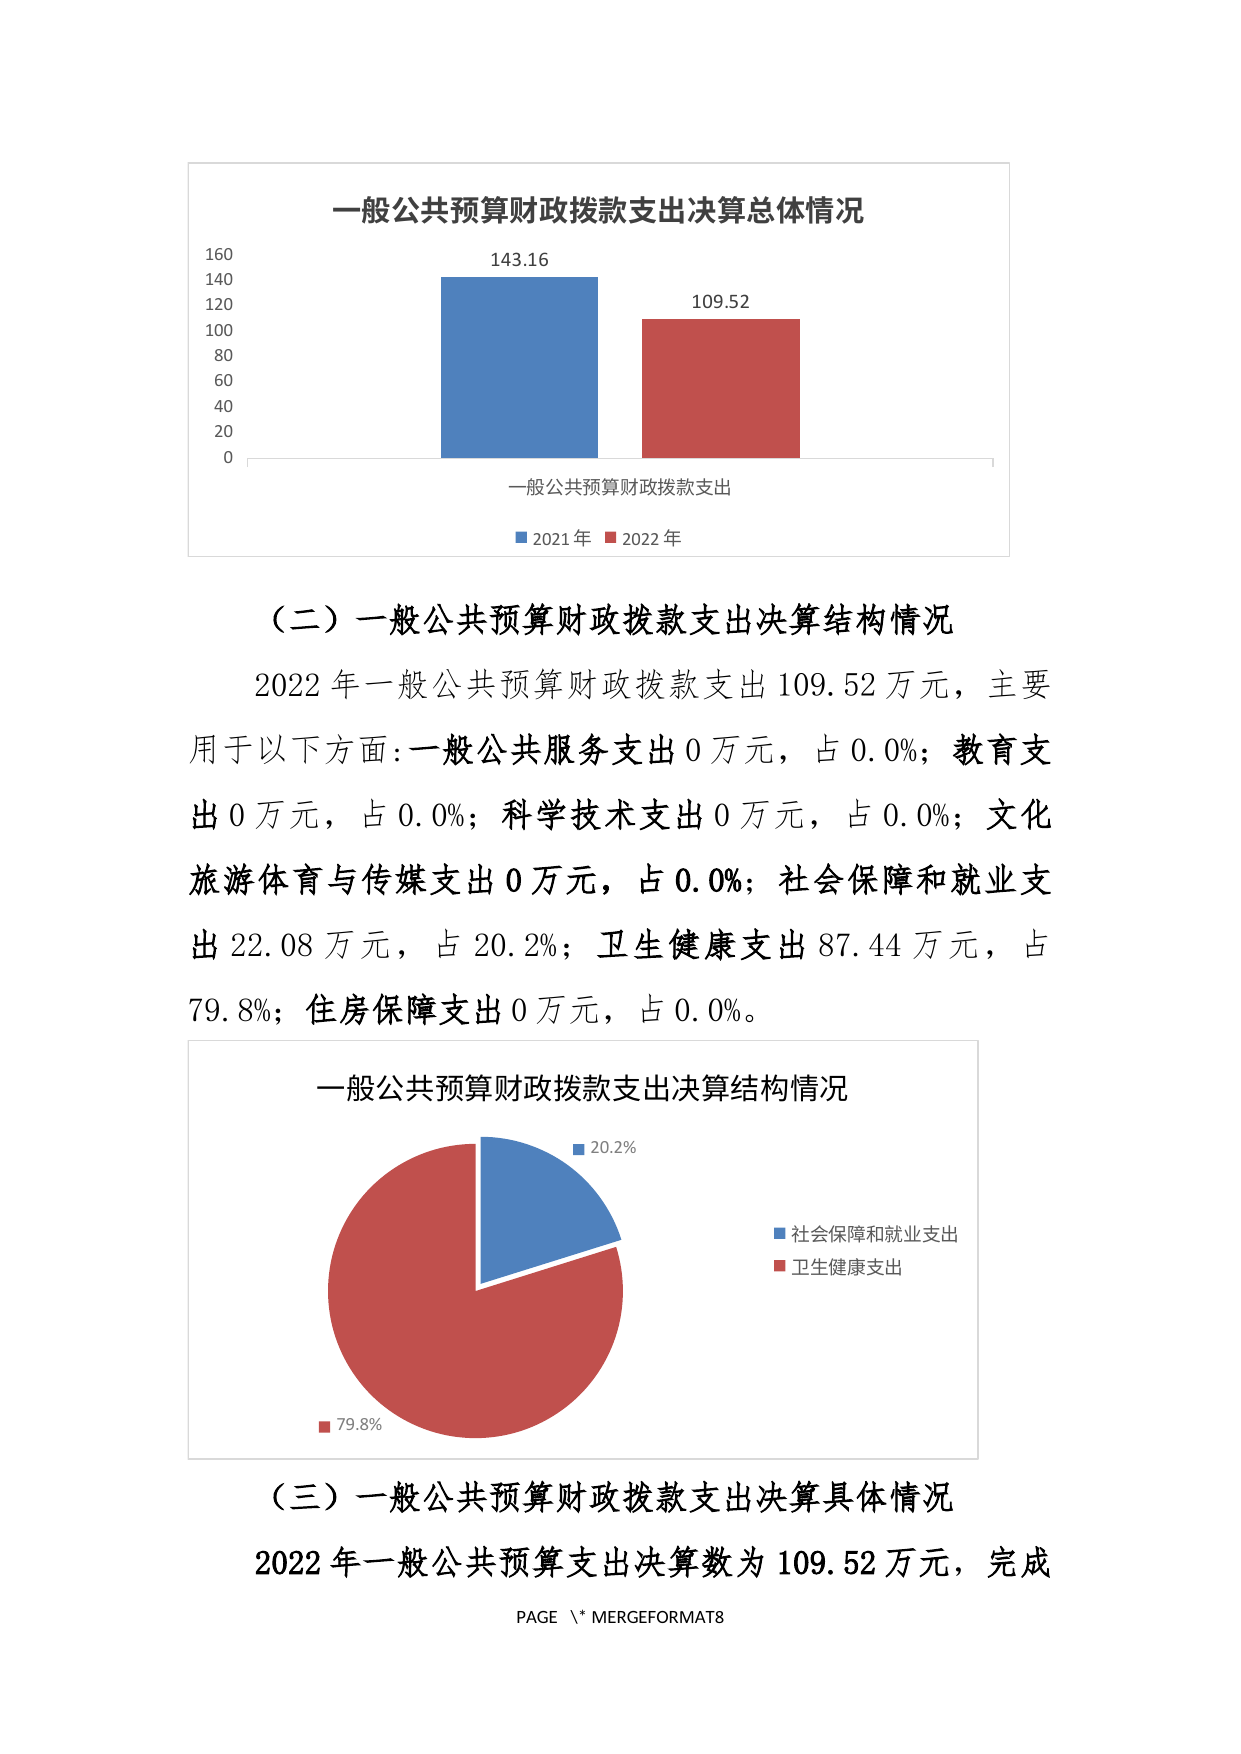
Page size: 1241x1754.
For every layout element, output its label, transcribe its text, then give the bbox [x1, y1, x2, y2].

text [187, 1527, 1053, 1592]
text 2022年一般公共预算财政拨款支出109.52万元，主要用于以下方面:一般公共服务支出0万元，占0.0%；教育支出0万元，占0.0%；科学技术支出0万元，占0.0%；文化旅游体育与传媒支出0万元，占0.0%；社会保障和就业支出22.08万元，占20.2%；卫生健康支出87.44万元，占79.8%；住房保障支出0万元，占0.0%。 [187, 649, 1053, 1039]
text （二）一般公共预算财政拨款支出决算结构情况 [187, 584, 1053, 649]
text （三）一般公共预算财政拨款支出决算具体情况 [187, 1462, 1053, 1527]
